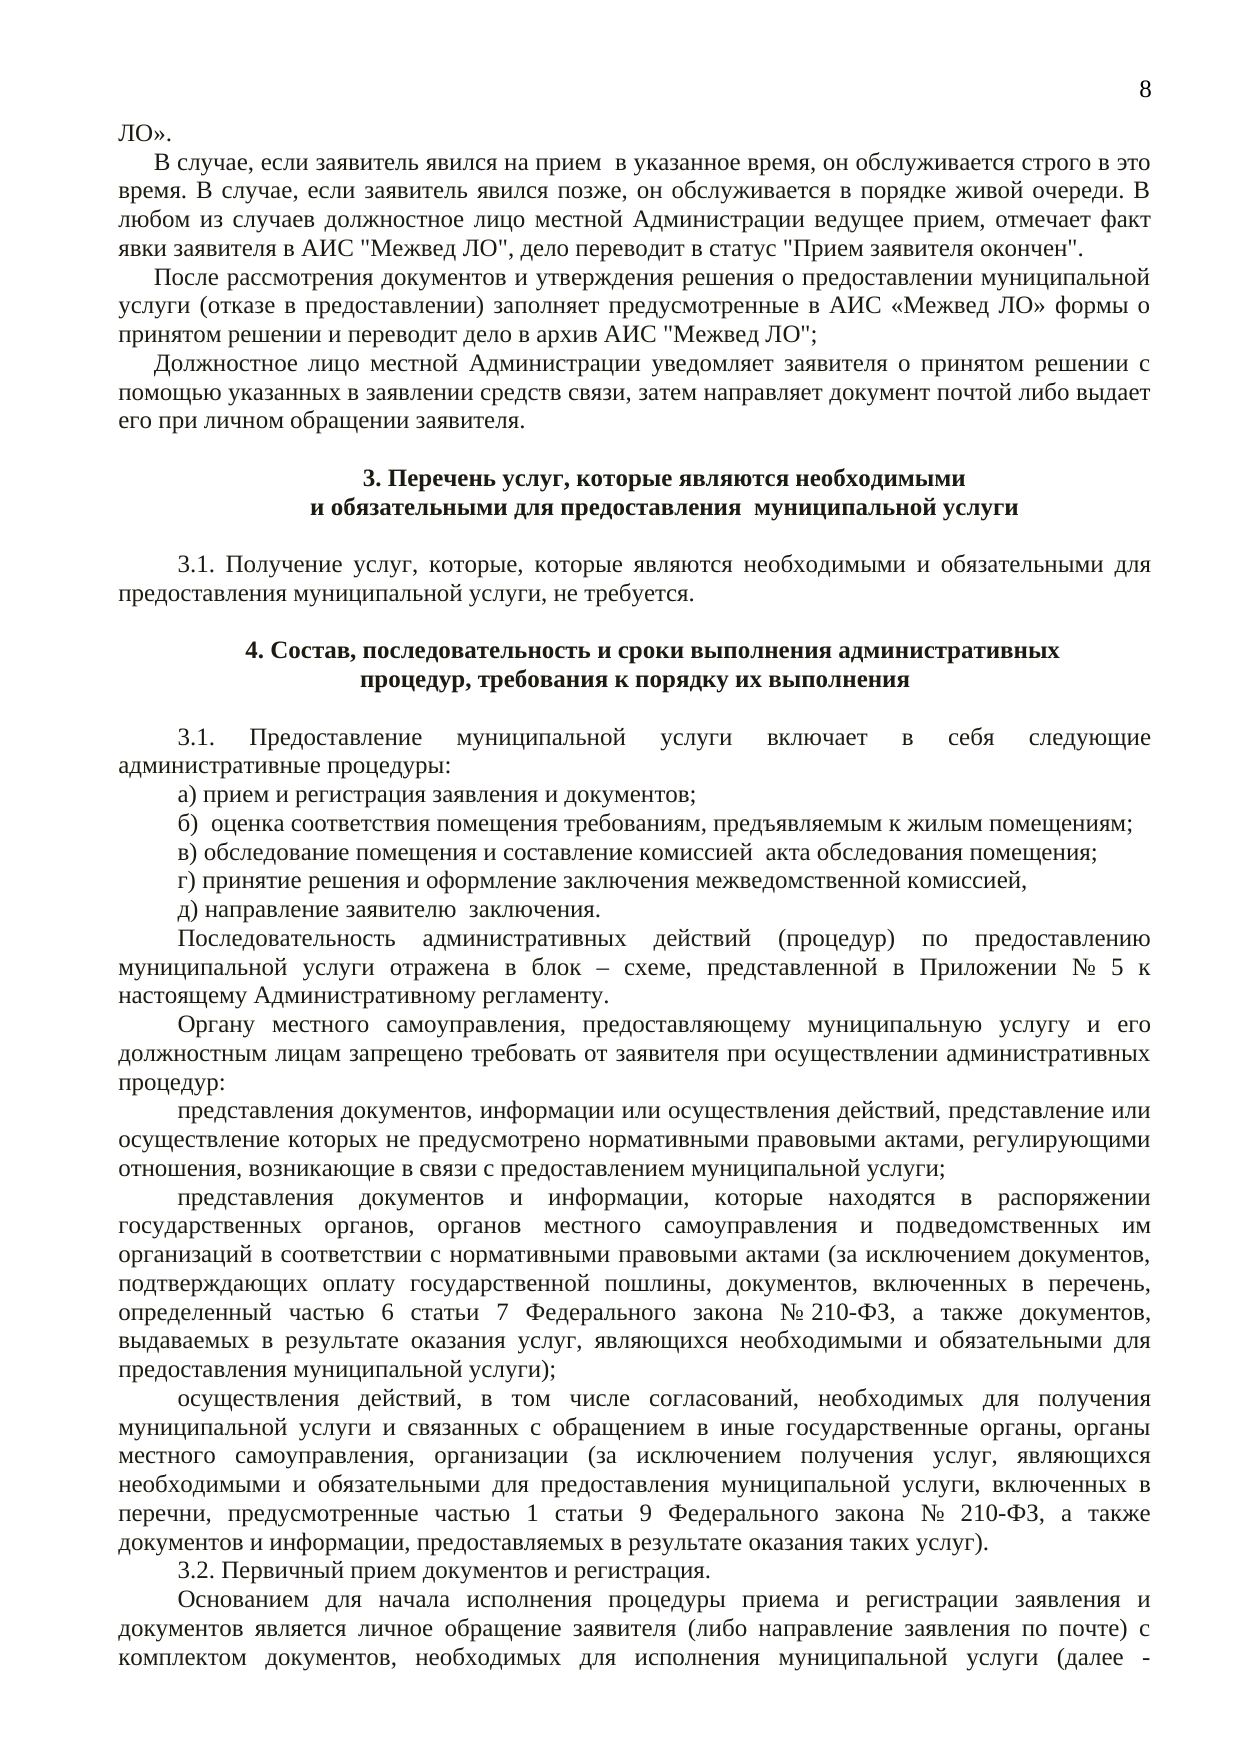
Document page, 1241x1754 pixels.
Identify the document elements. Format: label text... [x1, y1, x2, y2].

text осуществления действий, в том числе согласований, необходимых для получения муниципальной услуги и связанных с обращением в иные государственные органы, органы местного самоуправления, организации (за исключением получения услуг, являющихся необходимыми и обязательными для предоставления муниципальной услуги, включенных в перечни, предусмотренные частью 1 статьи 9 Федерального закона № 210-ФЗ, а также документов и информации, предоставляемых в результате оказания таких услуг). [118, 1383, 1152, 1556]
text После рассмотрения документов и утверждения решения о предоставлении муниципальной услуги (отказе в предоставлении) заполняет предусмотренные в АИС «Межвед ЛО» формы о принятом решении и переводит дело в архив АИС "Межвед ЛО"; [118, 262, 1152, 348]
text Последовательность административных действий (процедур) по предоставлению муниципальной услуги отражена в блок – схеме, представленной в Приложении № 5 к настоящему Административному регламенту. [118, 923, 1152, 1009]
text 3.1. Предоставление муниципальной услуги включает в себя следующие административные процедуры: [118, 722, 1152, 779]
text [118, 1584, 1152, 1671]
text представления документов, информации или осуществления действий, представление или осуществление которых не предусмотрено нормативными правовыми актами, регулирующими отношения, возникающие в связи с предоставлением муниципальной услуги; [118, 1096, 1152, 1182]
text В случае, если заявитель явился на прием в указанное время, он обслуживается строго в это время. В случае, если заявитель явился позже, он обслуживается в порядке живой очереди. В любом из случаев должностное лицо местной Администрации ведущее прием, отмечает факт явки заявителя в АИС "Межвед ЛО", дело переводит в статус "Прием заявителя окончен". [118, 147, 1152, 262]
title 3.1. Получение услуг, которые, которые являются необходимыми и обязательными для предоставления муниципальной услуги, не требуется. [118, 549, 1152, 607]
text Должностное лицо местной Администрации уведомляет заявителя о принятом решении с помощью указанных в заявлении средств связи, затем направляет документ почтой либо выдает его при личном обращении заявителя. [118, 348, 1152, 434]
text в) обследование помещения и составление комиссией акта обследования помещения; [118, 837, 1152, 866]
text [118, 118, 1152, 147]
text г) принятие решения и оформление заключения межведомственной комиссией, [118, 866, 1152, 894]
title и обязательными для предоставления муниципальной услуги [177, 492, 1152, 521]
title 3. Перечень услуг, которые являются необходимыми [177, 463, 1152, 492]
text 3.2. Первичный прием документов и регистрация. [118, 1556, 1152, 1584]
text б) оценка соответствия помещения требованиям, предъявляемым к жилым помещениям; [118, 808, 1152, 837]
text а) прием и регистрация заявления и документов; [118, 779, 1152, 808]
text 4. Состав, последовательность и сроки выполнения административных процедур, требования к порядку их выполнения [118, 636, 1152, 693]
text Органу местного самоуправления, предоставляющему муниципальную услугу и его должностным лицам запрещено требовать от заявителя при осуществлении административных процедур: [118, 1009, 1152, 1096]
text д) направление заявителю заключения. [118, 894, 1152, 923]
text представления документов и информации, которые находятся в распоряжении государственных органов, органов местного самоуправления и подведомственных им организаций в соответствии с нормативными правовыми актами (за исключением документов, подтверждающих оплату государственной пошлины, документов, включенных в перечень, определенный частью 6 статьи 7 Федерального закона № 210-ФЗ, а также документов, выдаваемых в результате оказания услуг, являющихся необходимыми и обязательными для предоставления муниципальной услуги); [118, 1182, 1152, 1383]
